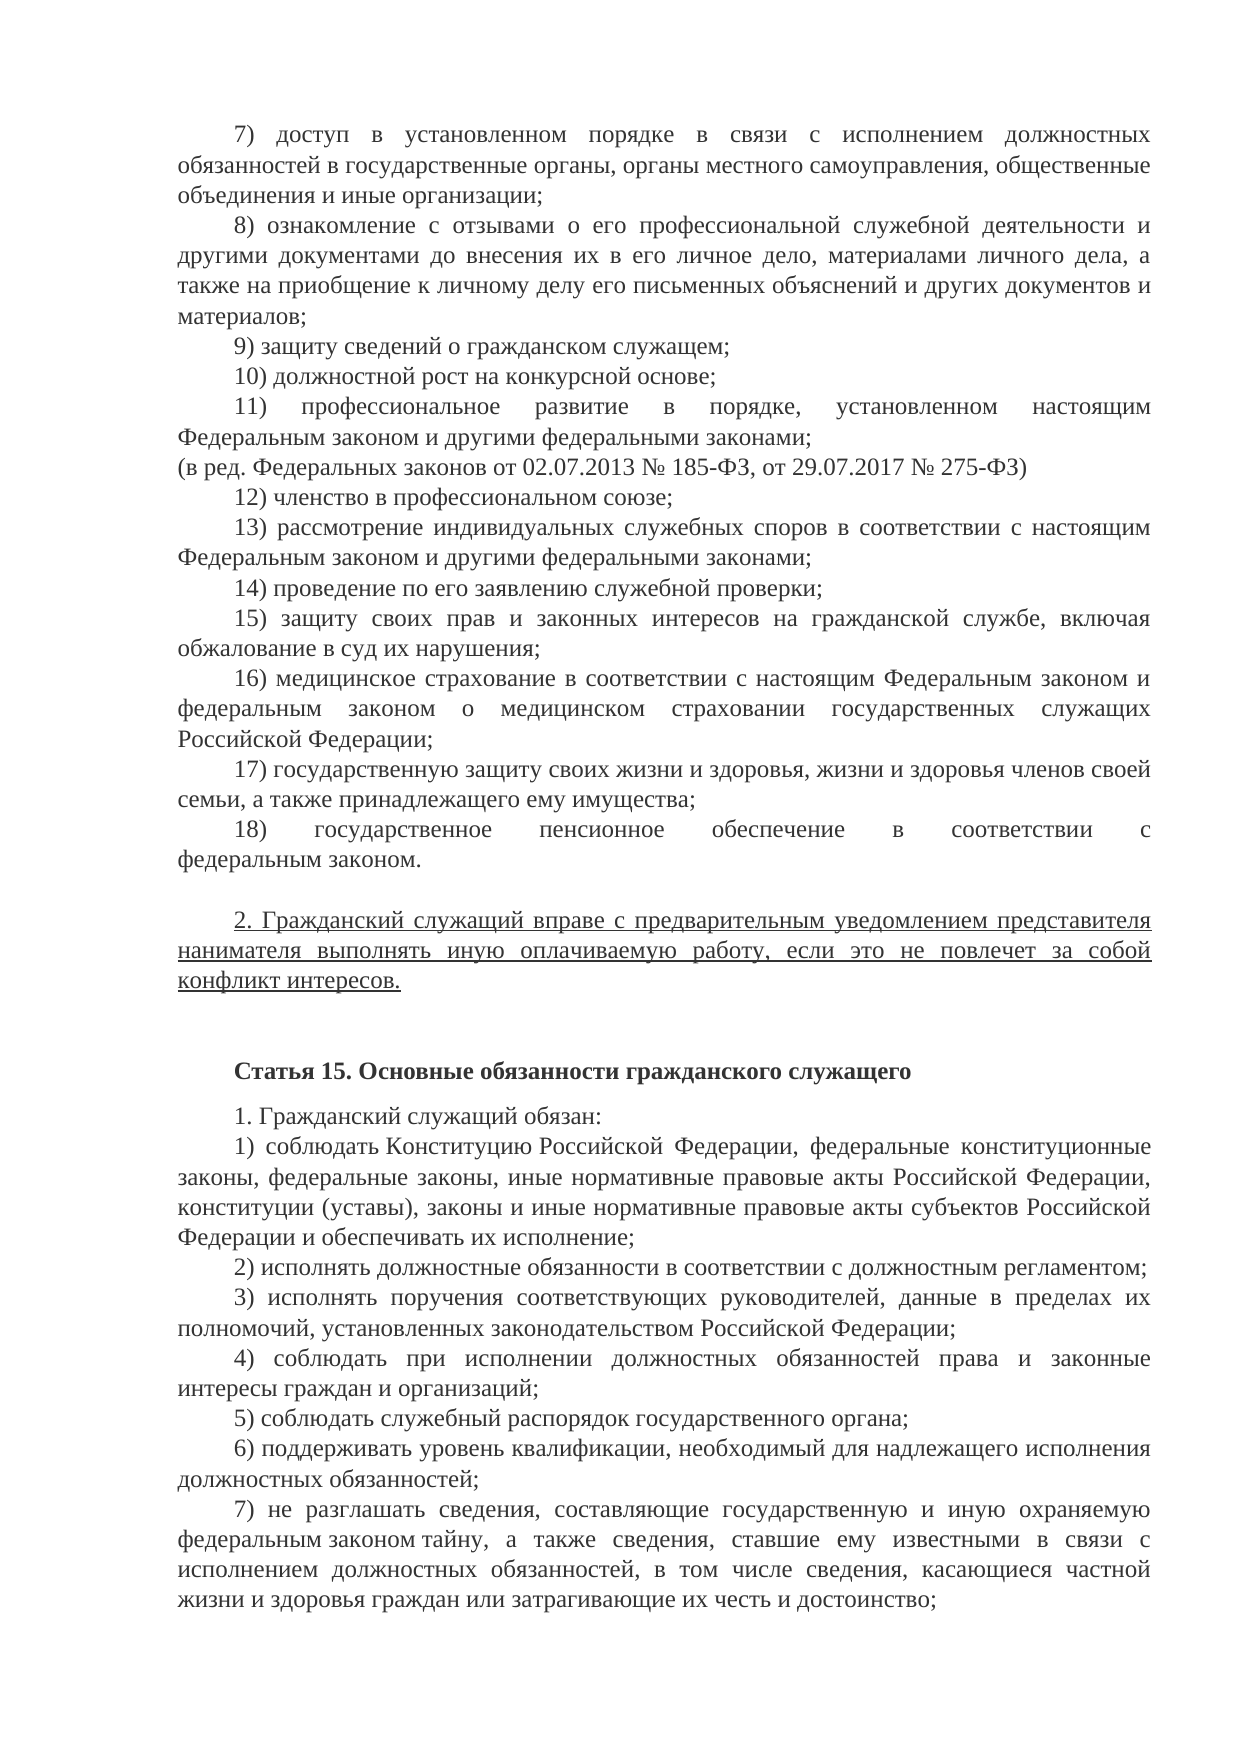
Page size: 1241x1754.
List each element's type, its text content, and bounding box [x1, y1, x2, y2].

text 6) поддерживать уровень квалификации, необходимый для надлежащего исполнения должностных обязанностей; [177, 1432, 1152, 1492]
text 10) должностной рост на конкурсной основе; [177, 360, 1152, 390]
text 1) соблюдать Конституцию Российской Федерации, федеральные конституционные законы, федеральные законы, иные нормативные правовые акты Российской Федерации, конституции (уставы), законы и иные нормативные правовые акты субъектов Российской Федерации и обеспечивать их исполнение; [177, 1130, 1152, 1251]
text 8) ознакомление с отзывами о его профессиональной служебной деятельности и другими документами до внесения их в его личное дело, материалами личного дела, а также на приобщение к личному делу его письменных объяснений и других документов и материалов; [177, 209, 1152, 329]
text 16) медицинское страхование в соответствии с настоящим Федеральным законом и федеральным законом о медицинском страховании государственных служащих Российской Федерации; [177, 662, 1152, 752]
text 7) не разглашать сведения, составляющие государственную и иную охраняемую федеральным законом тайну, а также сведения, ставшие ему известными в связи с исполнением должностных обязанностей, в том числе сведения, касающиеся частной жизни и здоровья граждан или затрагивающие их честь и достоинство; [177, 1492, 1152, 1613]
text (в ред. Федеральных законов от 02.07.2013 № 185-ФЗ, от 29.07.2017 № 275-ФЗ) [177, 450, 1152, 481]
text 2) исполнять должностные обязанности в соответствии с должностным регламентом; [177, 1251, 1152, 1281]
text 9) защиту сведений о гражданском служащем; [177, 329, 1152, 360]
text 2. Гражданский служащий вправе с предварительным уведомлением представителя нанимателя выполнять иную оплачиваемую работу, если это не повлечет за собой конфликт интересов. [177, 961, 1152, 994]
text 12) членство в профессиональном союзе; [177, 481, 1152, 511]
text 14) проведение по его заявлению служебной проверки; [177, 571, 1152, 601]
text 3) исполнять поручения соответствующих руководителей, данные в пределах их полномочий, установленных законодательством Российской Федерации; [177, 1281, 1152, 1341]
text 15) защиту своих прав и законных интересов на гражданской службе, включая обжалование в суд их нарушения; [177, 601, 1152, 662]
text 1. Гражданский служащий обязан: [177, 1100, 1152, 1130]
text 17) государственную защиту своих жизни и здоровья, жизни и здоровья членов своей семьи, а также принадлежащего ему имущества; [177, 752, 1152, 813]
text 11) профессиональное развитие в порядке, установленном настоящим Федеральным законом и другими федеральными законами; [177, 390, 1152, 450]
text 5) соблюдать служебный распорядок государственного органа; [177, 1402, 1152, 1432]
text 4) соблюдать при исполнении должностных обязанностей права и законные интересы граждан и организаций; [177, 1341, 1152, 1402]
text 13) рассмотрение индивидуальных служебных споров в соответствии с настоящим Федеральным законом и другими федеральными законами; [177, 511, 1152, 571]
text Статья 15. Основные обязанности гражданского служащего [177, 1054, 1152, 1085]
text 2. Гражданский служащий вправе с предварительным уведомлением представителя нанимателя выполнять иную оплачиваемую работу, если это не повлечет за собой конфликт интересов. [177, 903, 1152, 960]
text 18) государственное пенсионное обеспечение в соответствии с федеральным законом. [177, 813, 1152, 873]
text 7) доступ в установленном порядке в связи с исполнением должностных обязанностей в государственные органы, органы местного самоуправления, общественные объединения и иные организации; [177, 118, 1152, 209]
